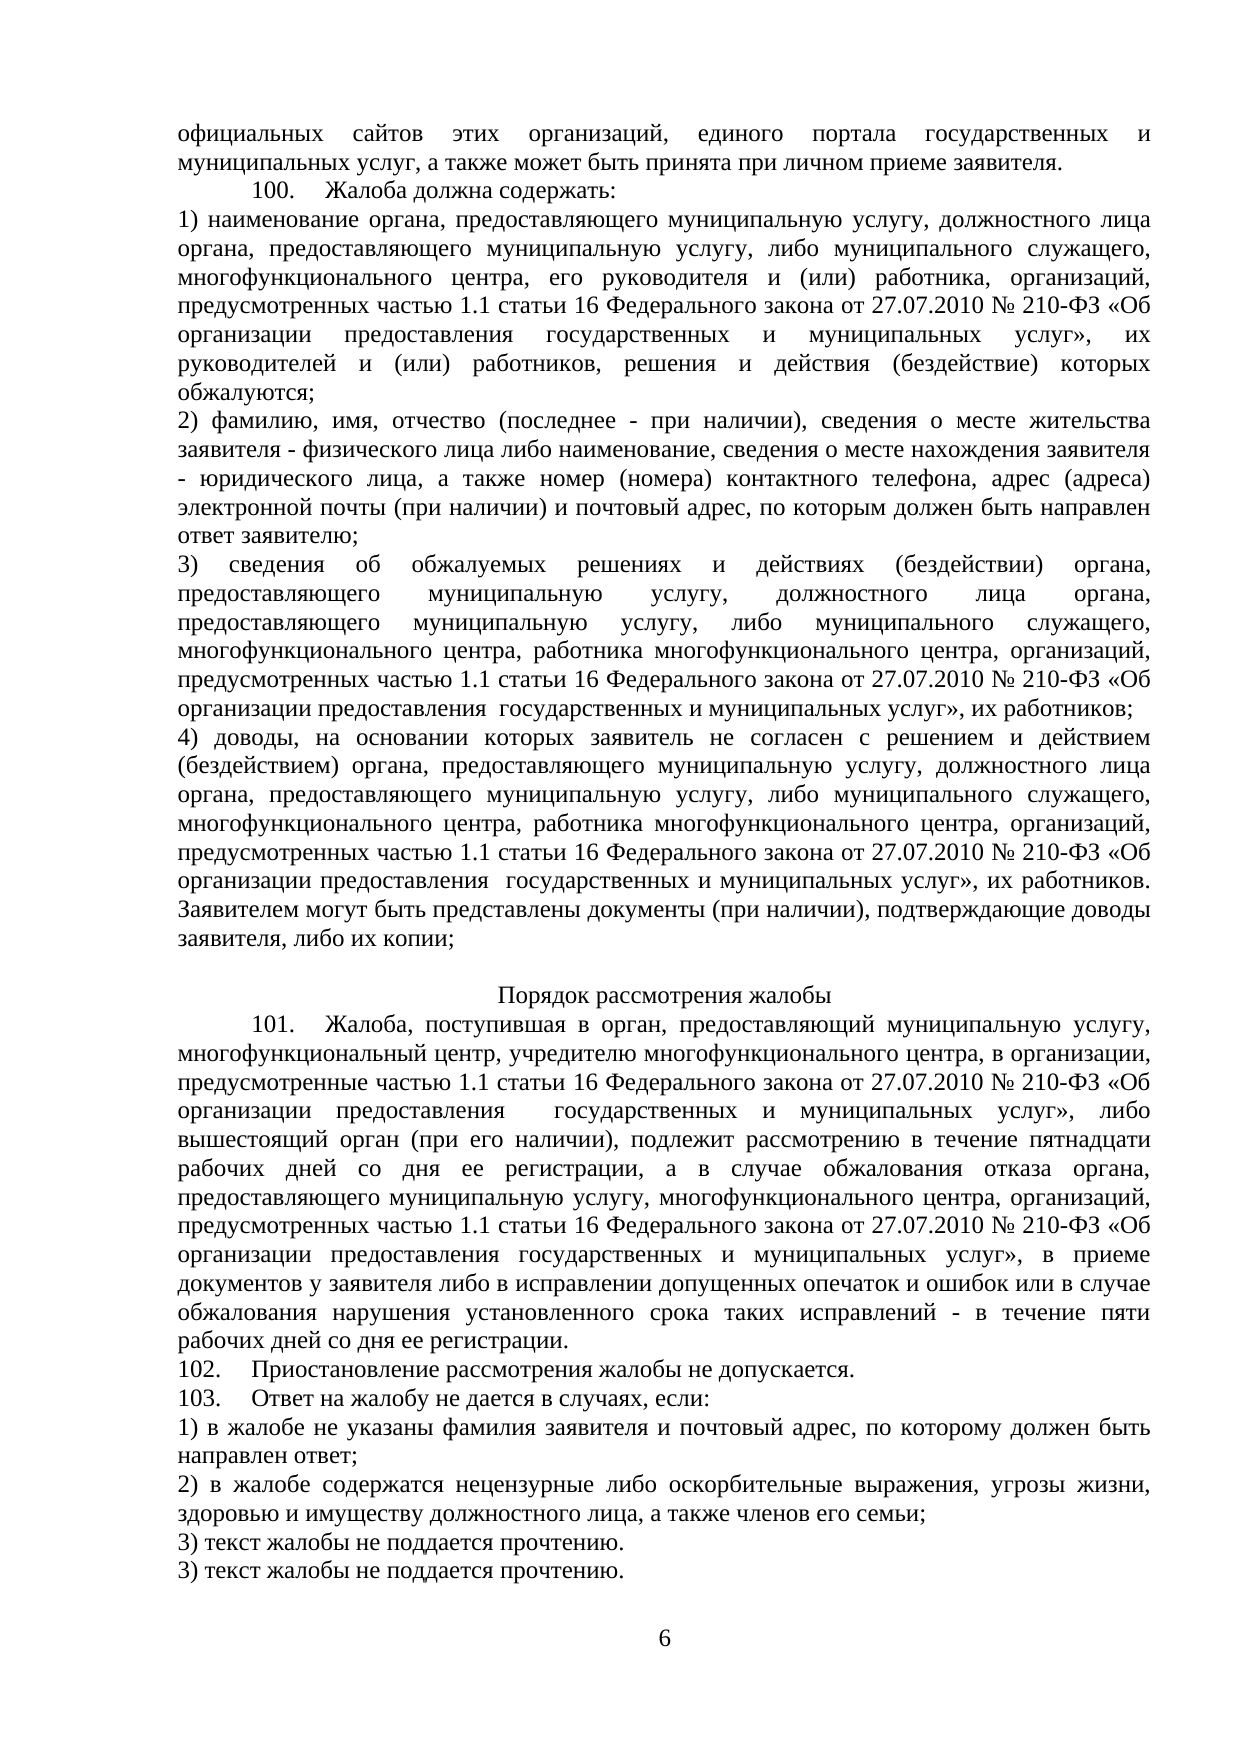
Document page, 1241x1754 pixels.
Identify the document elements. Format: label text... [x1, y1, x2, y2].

text 2) в жалобе содержатся нецензурные либо оскорбительные выражения, угрозы жизни, здоровью и имуществу должностного лица, а также членов его семьи; [177, 1469, 1152, 1527]
list Ответ на жалобу не дается в случаях, если: [177, 1383, 1152, 1412]
list Приостановление рассмотрения жалобы не допускается. [177, 1354, 1152, 1383]
text 1) наименование органа, предоставляющего муниципальную услугу, должностного лица органа, предоставляющего муниципальную услугу, либо муниципального служащего, многофункционального центра, его руководителя и (или) работника, организаций, предусмотренных частью 1.1 статьи 16 Федерального закона от 27.07.2010 № 210-ФЗ «Об организации предоставления государственных и муниципальных услуг», их руководителей и (или) работников, решения и действия (бездействие) которых обжалуются; [177, 204, 1152, 406]
text Порядок рассмотрения жалобы [177, 981, 1152, 1009]
text 4) доводы, на основании которых заявитель не согласен с решением и действием (бездействием) органа, предоставляющего муниципальную услугу, должностного лица органа, предоставляющего муниципальную услугу, либо муниципального служащего, многофункционального центра, работника многофункционального центра, организаций, предусмотренных частью 1.1 статьи 16 Федерального закона от 27.07.2010 № 210-ФЗ «Об организации предоставления государственных и муниципальных услуг», их работников. Заявителем могут быть представлены документы (при наличии), подтверждающие доводы заявителя, либо их копии; [177, 722, 1152, 952]
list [177, 118, 1152, 176]
text 3) текст жалобы не поддается прочтению. [177, 1556, 1152, 1584]
text 1) в жалобе не указаны фамилия заявителя и почтовый адрес, по которому должен быть направлен ответ; [177, 1412, 1152, 1469]
list Жалоба должна содержать: [177, 176, 1152, 204]
list Жалоба, поступившая в орган, предоставляющий муниципальную услугу, многофункциональный центр, учредителю многофункционального центра, в организации, предусмотренные частью 1.1 статьи 16 Федерального закона от 27.07.2010 № 210-ФЗ «Об организации предоставления государственных и муниципальных услуг», либо вышестоящий орган (при его наличии), подлежит рассмотрению в течение пятнадцати рабочих дней со дня ее регистрации, а в случае обжалования отказа органа, предоставляющего муниципальную услугу, многофункционального центра, организаций, предусмотренных частью 1.1 статьи 16 Федерального закона от 27.07.2010 № 210-ФЗ «Об организации предоставления государственных и муниципальных услуг», в приеме документов у заявителя либо в исправлении допущенных опечаток и ошибок или в случае обжалования нарушения установленного срока таких исправлений - в течение пяти рабочих дней со дня ее регистрации. [177, 1009, 1152, 1354]
text 3) текст жалобы не поддается прочтению. [177, 1527, 1152, 1556]
text 3) сведения об обжалуемых решениях и действиях (бездействии) органа, предоставляющего муниципальную услугу, должностного лица органа, предоставляющего муниципальную услугу, либо муниципального служащего, многофункционального центра, работника многофункционального центра, организаций, предусмотренных частью 1.1 статьи 16 Федерального закона от 27.07.2010 № 210-ФЗ «Об организации предоставления государственных и муниципальных услуг», их работников; [177, 549, 1152, 722]
text 2) фамилию, имя, отчество (последнее - при наличии), сведения о месте жительства заявителя - физического лица либо наименование, сведения о месте нахождения заявителя - юридического лица, а также номер (номера) контактного телефона, адрес (адреса) электронной почты (при наличии) и почтовый адрес, по которым должен быть направлен ответ заявителю; [177, 406, 1152, 549]
